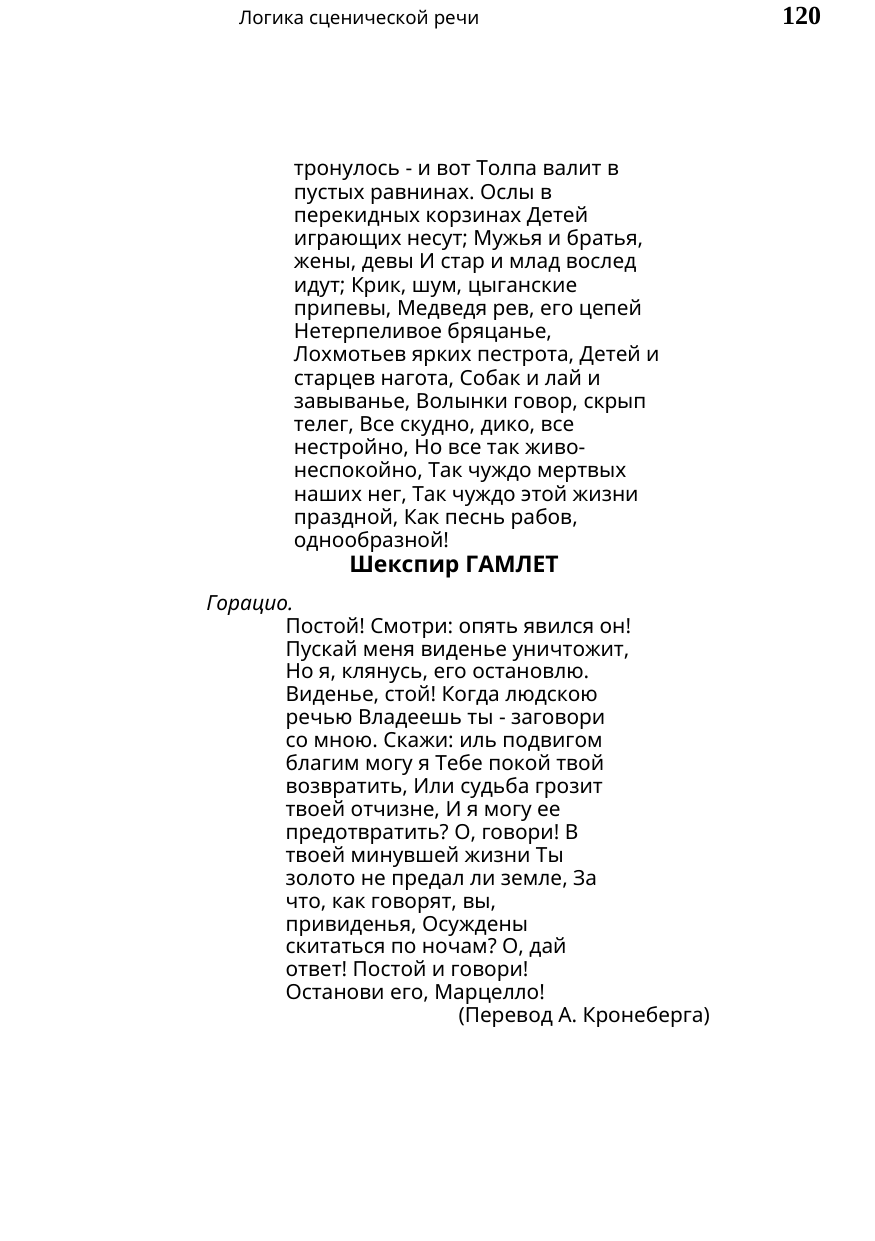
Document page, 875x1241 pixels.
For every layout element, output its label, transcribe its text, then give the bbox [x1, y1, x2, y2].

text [294, 157, 660, 552]
text Шекспир ГАМЛЕТ [158, 552, 749, 577]
text Горацио. [175, 592, 749, 615]
text Постой! Смотри: опять явился он! Пускай меня виденье уничтожит, Но я, клянусь, его остановлю. Виденье, стой! Когда людскою речью Владеешь ты - заговори со мною. Скажи: иль подвигом благим могу я Тебе покой твой возвратить, Или судьба грозит твоей отчизне, И я могу ее предотвратить? О, говори! В твоей минувшей жизни Ты золото не предал ли земле, За что, как говорят, вы, привиденья, Осуждены скитаться по ночам? О, дай ответ! Постой и говори! Останови его, Марцелло! [285, 615, 633, 1004]
text (Перевод А. Кронеберга) [458, 1004, 749, 1027]
